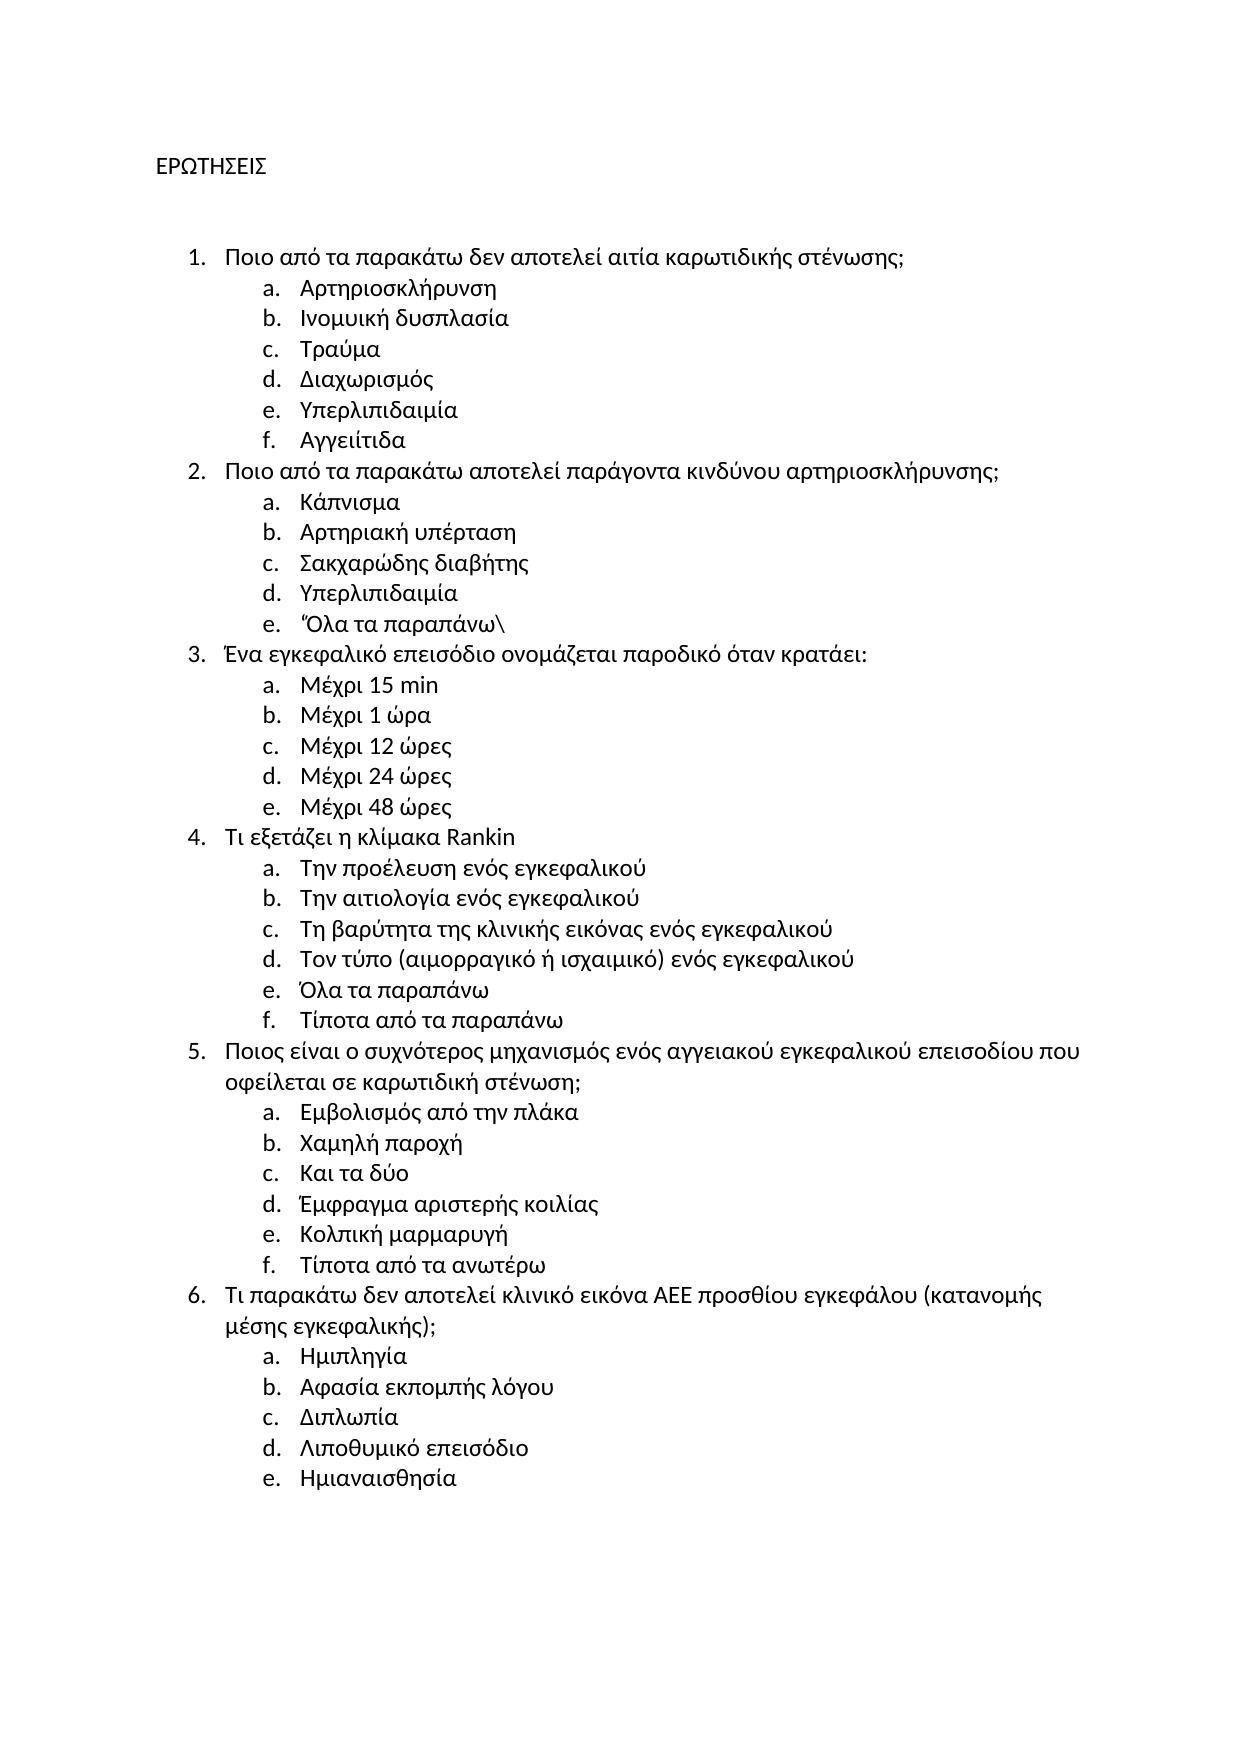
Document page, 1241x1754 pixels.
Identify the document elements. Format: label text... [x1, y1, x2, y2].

list Μέχρι 15 min [262, 669, 1090, 699]
list Μέχρι 1 ώρα [262, 699, 1090, 730]
list Τραύμα [262, 333, 1090, 364]
list Τι εξετάζει η κλίμακα Rankin [187, 821, 1090, 852]
list Χαμηλή παροχή [262, 1127, 1090, 1157]
list Τίποτα από τα παραπάνω [262, 1004, 1090, 1035]
list Ημιπληγία [262, 1340, 1090, 1371]
list Ποιο από τα παρακάτω αποτελεί παράγοντα κινδύνου αρτηριοσκλήρυνσης; [187, 455, 1090, 486]
list Διαχωρισμός [262, 364, 1090, 394]
list Υπερλιπιδαιμία [262, 577, 1090, 608]
list Ένα εγκεφαλικό επεισόδιο ονομάζεται παροδικό όταν κρατάει: [187, 638, 1090, 669]
list Ποιο από τα παρακάτω δεν αποτελεί αιτία καρωτιδικής στένωσης; [187, 242, 1090, 272]
list ‘Όλα τα παραπάνω\ [262, 608, 1090, 638]
list Τίποτα από τα ανωτέρω [262, 1249, 1090, 1279]
list Έμφραγμα αριστερής κοιλίας [262, 1188, 1090, 1218]
list Τον τύπο (αιμορραγικό ή ισχαιμικό) ενός εγκεφαλικού [262, 943, 1090, 974]
list Την αιτιολογία ενός εγκεφαλικού [262, 882, 1090, 913]
list Τι παρακάτω δεν αποτελεί κλινικό εικόνα ΑΕΕ προσθίου εγκεφάλου (κατανομής μέσης εγκεφαλικής); [187, 1279, 1090, 1340]
list Κολπική μαρμαρυγή [262, 1218, 1090, 1249]
list Ινομυική δυσπλασία [262, 303, 1090, 333]
text ΕΡΩΤΗΣΕΙΣ [150, 150, 1090, 181]
list Σακχαρώδης διαβήτης [262, 547, 1090, 577]
list Αγγειίτιδα [262, 425, 1090, 455]
list Μέχρι 24 ώρες [262, 760, 1090, 791]
list Αρτηριακή υπέρταση [262, 516, 1090, 547]
list Και τα δύο [262, 1157, 1090, 1188]
list Μέχρι 48 ώρες [262, 791, 1090, 821]
list Όλα τα παραπάνω [262, 974, 1090, 1004]
list Διπλωπία [262, 1401, 1090, 1432]
list Ημιαναισθησία [262, 1462, 1090, 1493]
list Την προέλευση ενός εγκεφαλικού [262, 852, 1090, 882]
list Ποιος είναι ο συχνότερος μηχανισμός ενός αγγειακού εγκεφαλικού επεισοδίου που οφείλεται σε καρωτιδική στένωση; [187, 1035, 1090, 1096]
list Αρτηριοσκλήρυνση [262, 272, 1090, 303]
list Κάπνισμα [262, 486, 1090, 516]
list Υπερλιπιδαιμία [262, 394, 1090, 425]
list Εμβολισμός από την πλάκα [262, 1096, 1090, 1127]
list Μέχρι 12 ώρες [262, 730, 1090, 760]
list Τη βαρύτητα της κλινικής εικόνας ενός εγκεφαλικού [262, 913, 1090, 943]
list Λιποθυμικό επεισόδιο [262, 1432, 1090, 1462]
list Αφασία εκπομπής λόγου [262, 1371, 1090, 1401]
